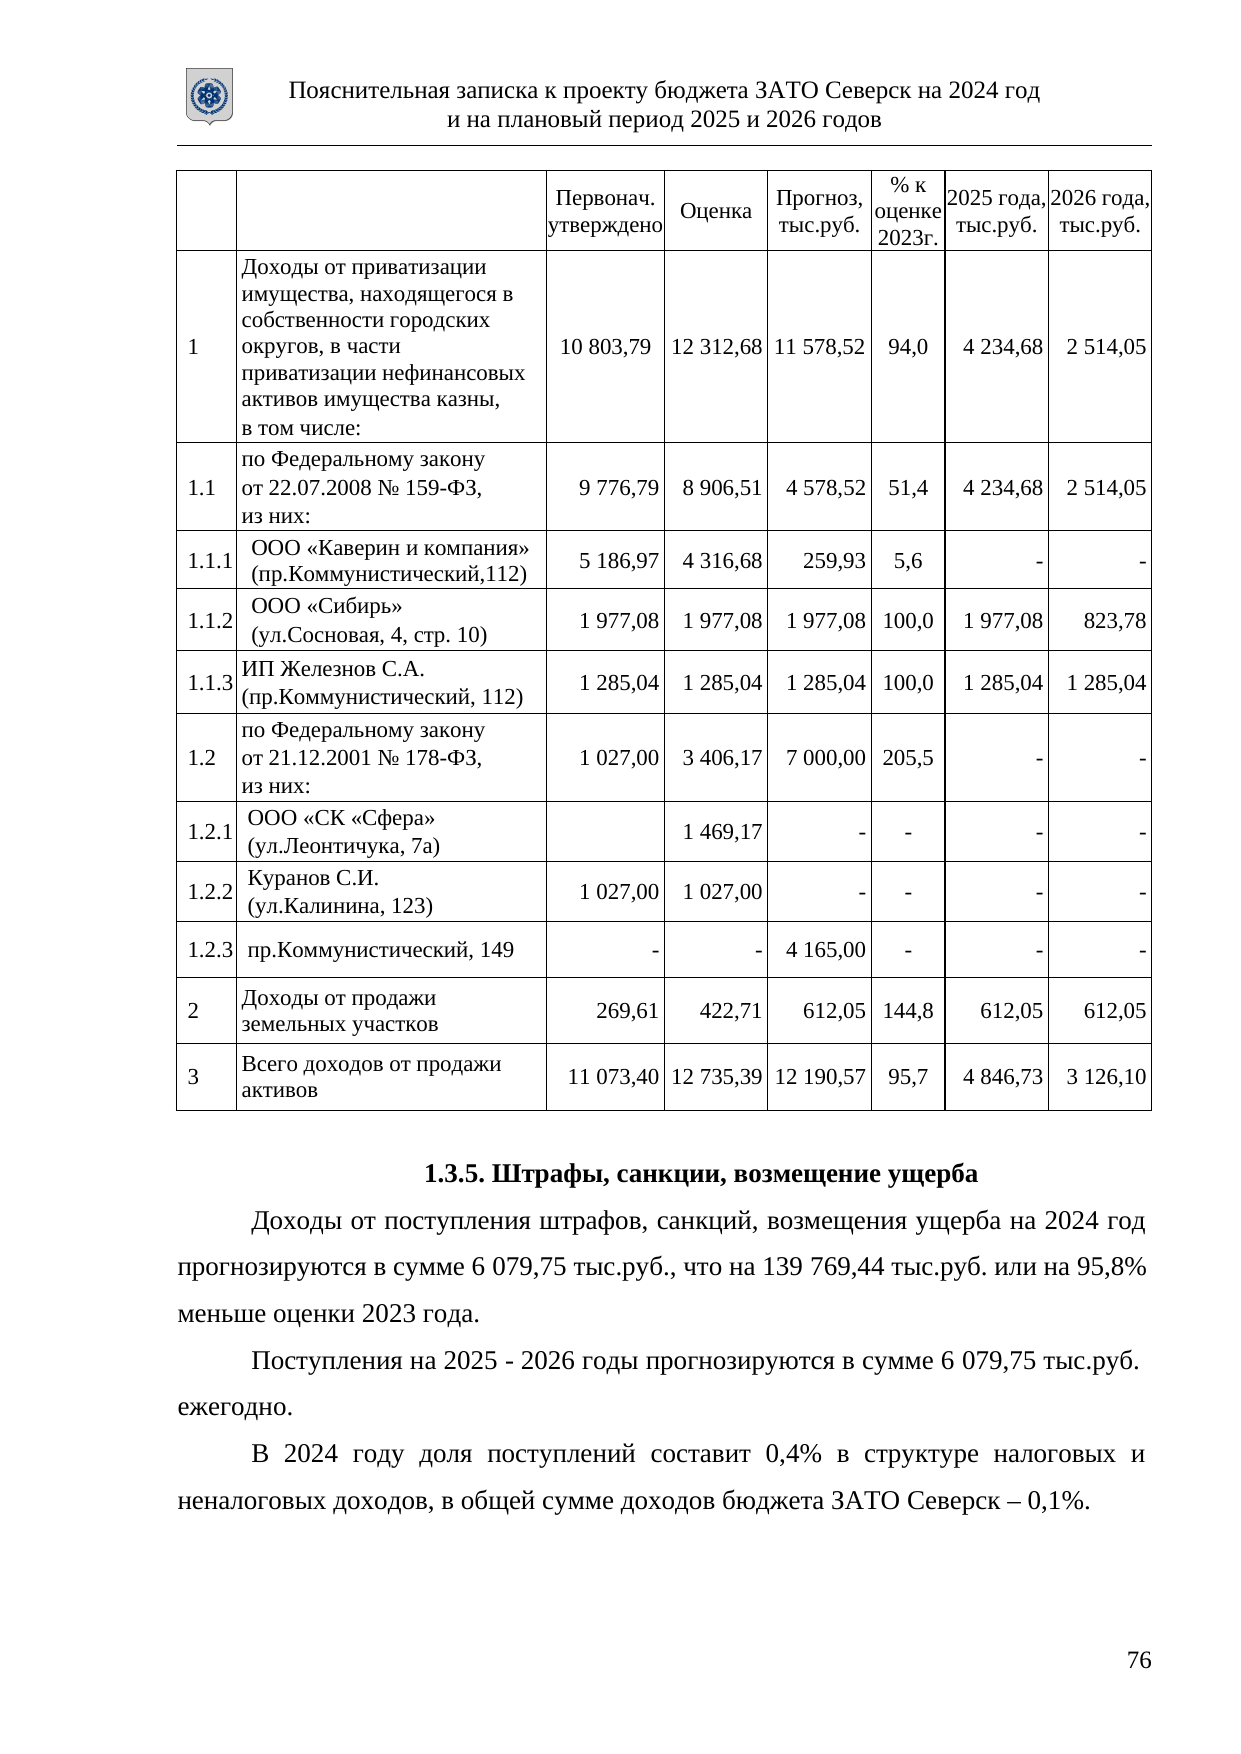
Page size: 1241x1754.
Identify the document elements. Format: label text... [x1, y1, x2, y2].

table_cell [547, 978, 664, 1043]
picture [186, 68, 233, 126]
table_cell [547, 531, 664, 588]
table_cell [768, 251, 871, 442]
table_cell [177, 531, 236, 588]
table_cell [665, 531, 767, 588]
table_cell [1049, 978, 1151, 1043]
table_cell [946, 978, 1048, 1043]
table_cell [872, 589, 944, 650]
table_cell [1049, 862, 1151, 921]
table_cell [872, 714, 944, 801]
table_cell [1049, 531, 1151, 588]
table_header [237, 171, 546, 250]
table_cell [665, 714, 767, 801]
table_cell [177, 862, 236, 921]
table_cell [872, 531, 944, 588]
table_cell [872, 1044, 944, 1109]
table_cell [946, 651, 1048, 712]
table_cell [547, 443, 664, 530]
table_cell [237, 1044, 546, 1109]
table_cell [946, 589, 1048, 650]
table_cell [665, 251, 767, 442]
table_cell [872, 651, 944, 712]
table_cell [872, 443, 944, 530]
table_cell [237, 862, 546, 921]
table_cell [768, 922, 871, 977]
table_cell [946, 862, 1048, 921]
text Поступления на 2025 - 2026 годы прогнозируются в сумме 6 079,75 тыс.руб. ежегодно. [177, 1344, 1147, 1422]
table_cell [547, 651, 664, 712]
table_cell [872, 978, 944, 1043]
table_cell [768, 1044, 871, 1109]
text 1.3.5. Штрафы, санкции, возмещение ущерба [177, 1157, 1152, 1188]
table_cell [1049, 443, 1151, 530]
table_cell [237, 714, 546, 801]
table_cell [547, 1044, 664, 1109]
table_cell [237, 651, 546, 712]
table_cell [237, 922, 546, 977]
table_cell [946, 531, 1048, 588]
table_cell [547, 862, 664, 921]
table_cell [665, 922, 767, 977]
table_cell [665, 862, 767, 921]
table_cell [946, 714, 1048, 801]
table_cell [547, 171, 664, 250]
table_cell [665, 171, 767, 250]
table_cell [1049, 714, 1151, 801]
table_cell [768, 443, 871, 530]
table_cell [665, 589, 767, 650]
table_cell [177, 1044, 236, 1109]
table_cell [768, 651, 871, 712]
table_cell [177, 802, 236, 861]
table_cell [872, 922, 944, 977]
text Доходы от поступления штрафов, санкций, возмещения ущерба на 2024 год прогнозируются в сумме 6 079,75 тыс.руб., что на 139 769,44 тыс.руб. или на 95,8% меньше оценки 2023 года. [177, 1204, 1147, 1328]
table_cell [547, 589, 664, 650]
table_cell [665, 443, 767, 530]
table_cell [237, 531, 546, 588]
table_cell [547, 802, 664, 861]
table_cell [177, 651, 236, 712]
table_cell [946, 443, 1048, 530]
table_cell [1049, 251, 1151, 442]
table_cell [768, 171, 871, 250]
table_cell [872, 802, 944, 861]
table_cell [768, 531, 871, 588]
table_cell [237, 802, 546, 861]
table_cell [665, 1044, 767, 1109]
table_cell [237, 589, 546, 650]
text В 2024 году доля поступлений составит 0,4% в структуре налоговых и неналоговых доходов, в общей сумме доходов бюджета ЗАТО Северск – 0,1%. [177, 1437, 1147, 1515]
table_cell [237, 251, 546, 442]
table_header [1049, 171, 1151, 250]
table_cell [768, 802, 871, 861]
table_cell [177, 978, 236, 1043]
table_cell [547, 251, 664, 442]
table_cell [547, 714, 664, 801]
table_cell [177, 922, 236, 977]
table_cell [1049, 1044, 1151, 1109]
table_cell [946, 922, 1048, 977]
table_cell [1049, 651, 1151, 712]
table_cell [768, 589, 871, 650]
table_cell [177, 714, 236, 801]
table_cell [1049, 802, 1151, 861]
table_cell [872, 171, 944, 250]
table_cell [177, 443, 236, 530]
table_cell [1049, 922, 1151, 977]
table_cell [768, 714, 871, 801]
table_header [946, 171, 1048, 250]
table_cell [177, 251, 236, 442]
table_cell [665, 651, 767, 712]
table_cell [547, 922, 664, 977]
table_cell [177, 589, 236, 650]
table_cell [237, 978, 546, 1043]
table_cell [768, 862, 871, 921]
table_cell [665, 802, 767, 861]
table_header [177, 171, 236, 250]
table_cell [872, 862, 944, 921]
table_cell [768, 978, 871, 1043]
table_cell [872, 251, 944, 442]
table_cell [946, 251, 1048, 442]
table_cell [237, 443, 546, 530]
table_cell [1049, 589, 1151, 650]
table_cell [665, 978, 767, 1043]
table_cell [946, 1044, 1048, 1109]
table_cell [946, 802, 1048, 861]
